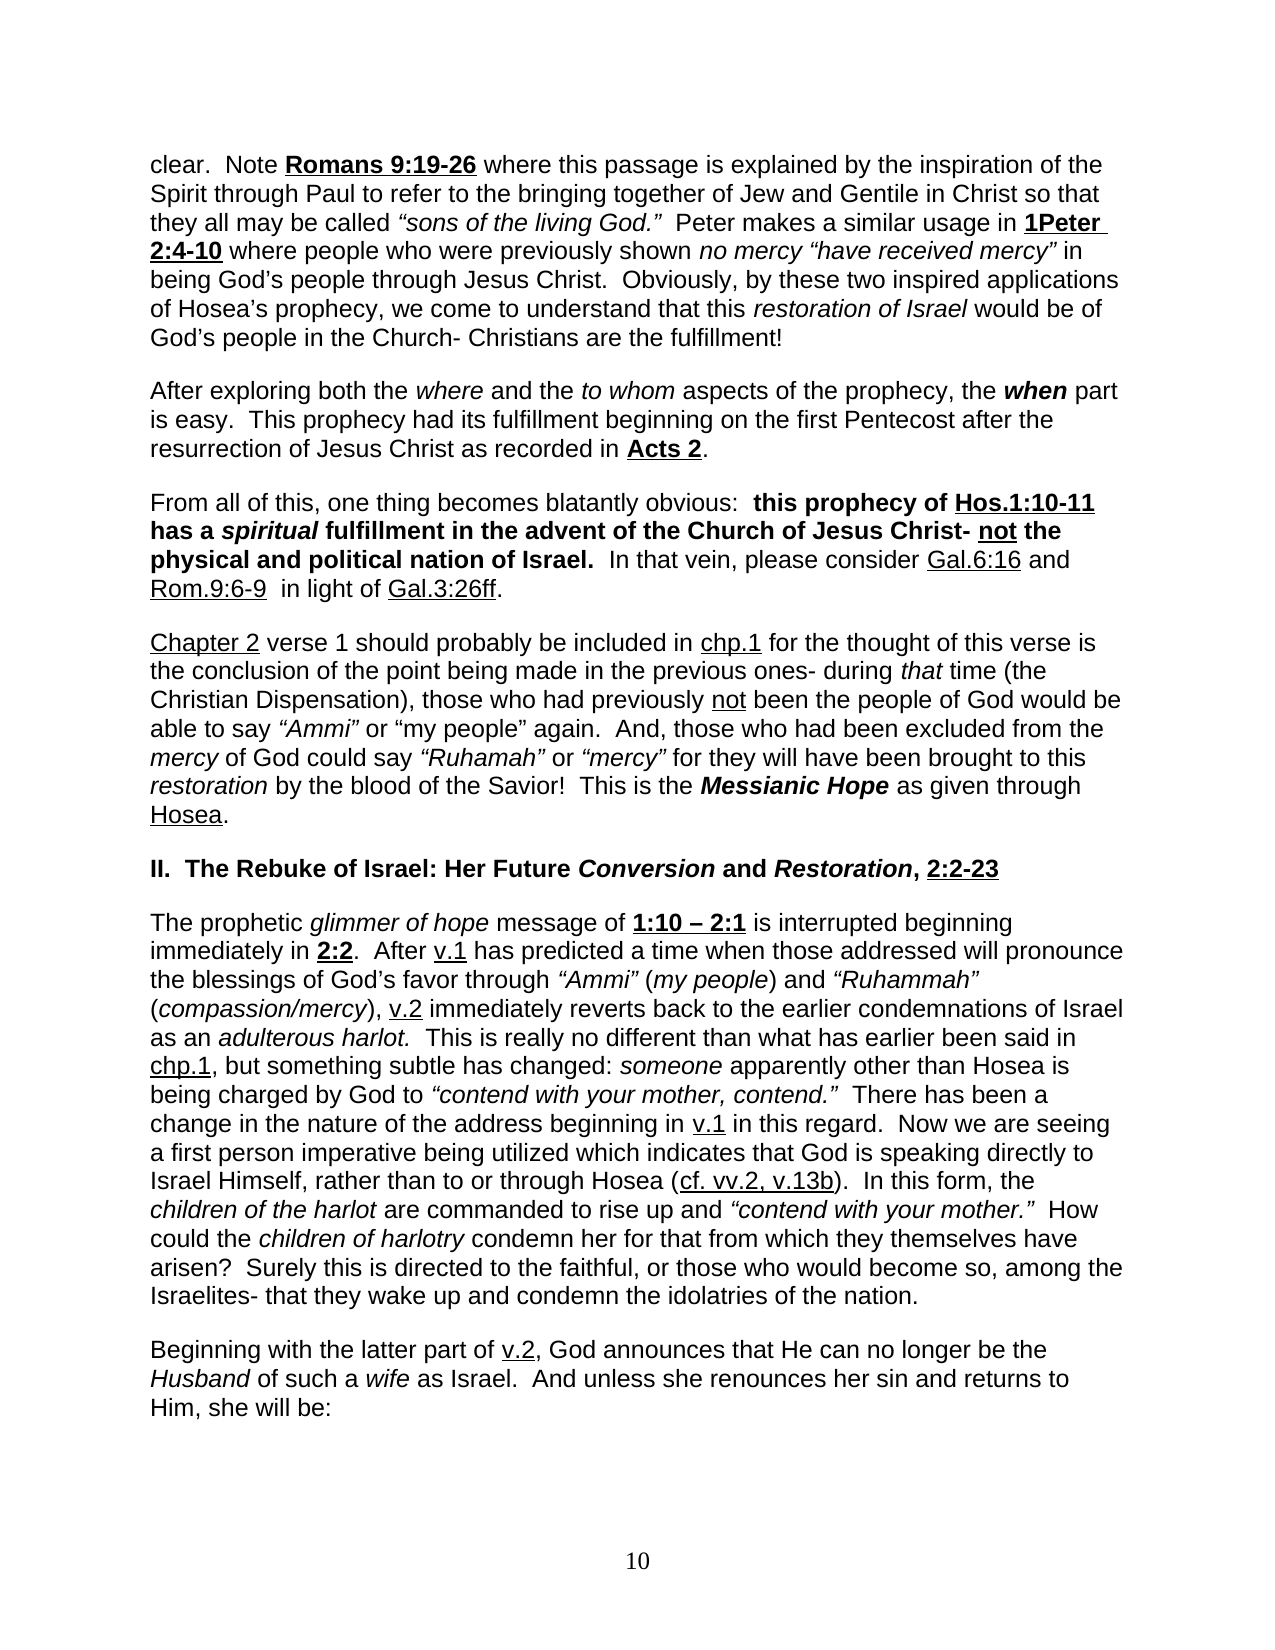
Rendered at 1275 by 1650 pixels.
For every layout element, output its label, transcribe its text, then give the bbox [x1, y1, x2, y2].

text II. The Rebuke of Israel: Her Future Conversion and Restoration, 2:2-23 [150, 854, 1125, 882]
text From all of this, one thing becomes blatantly obvious: this prophecy of Hos.1:10-11 has a spiritual fulfillment in the advent of the Church of Jesus Christ- not the physical and political nation of Israel. In that vein, please consider Gal.6:16 and Rom.9:6-9 in light of Gal.3:26ff. [150, 487, 1125, 602]
text After exploring both the where and the to whom aspects of the prophecy, the when part is easy. This prophecy had its fulfillment beginning on the first Pentecost after the resurrection of Jesus Christ as recorded in Acts 2. [150, 376, 1125, 462]
text The prophetic glimmer of hope message of 1:10 – 2:1 is interrupted beginning immediately in 2:2. After v.1 has predicted a time when those addressed will pronounce the blessings of God’s favor through “Ammi” (my people) and “Ruhammah” (compassion/mercy), v.2 immediately reverts back to the earlier condemnations of Israel as an adulterous harlot. This is really no different than what has earlier been said in chp.1, but something subtle has changed: someone apparently other than Hosea is being charged by God to “contend with your mother, contend.” There has been a change in the nature of the address beginning in v.1 in this regard. Now we are seeing a first person imperative being utilized which indicates that God is speaking directly to Israel Himself, rather than to or through Hosea (cf. vv.2, v.13b). In this form, the children of the harlot are commanded to rise up and “contend with your mother.” How could the children of harlotry condemn her for that from which they themselves have arisen? Surely this is directed to the faithful, or those who would become so, among the Israelites- that they wake up and condemn the idolatries of the nation. [150, 907, 1125, 1310]
text Chapter 2 verse 1 should probably be included in chp.1 for the thought of this verse is the conclusion of the point being made in the previous ones- during that time (the Christian Dispensation), those who had previously not been the people of God would be able to say “Ammi” or “my people” again. And, those who had been excluded from the mercy of God could say “Ruhamah” or “mercy” for they will have been brought to this restoration by the blood of the Savior! This is the Messianic Hope as given through Hosea. [150, 627, 1125, 829]
text Beginning with the latter part of v.2, God announces that He can no longer be the Husband of such a wife as Israel. And unless she renounces her sin and returns to Him, she will be: [150, 1335, 1125, 1421]
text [150, 150, 1125, 351]
